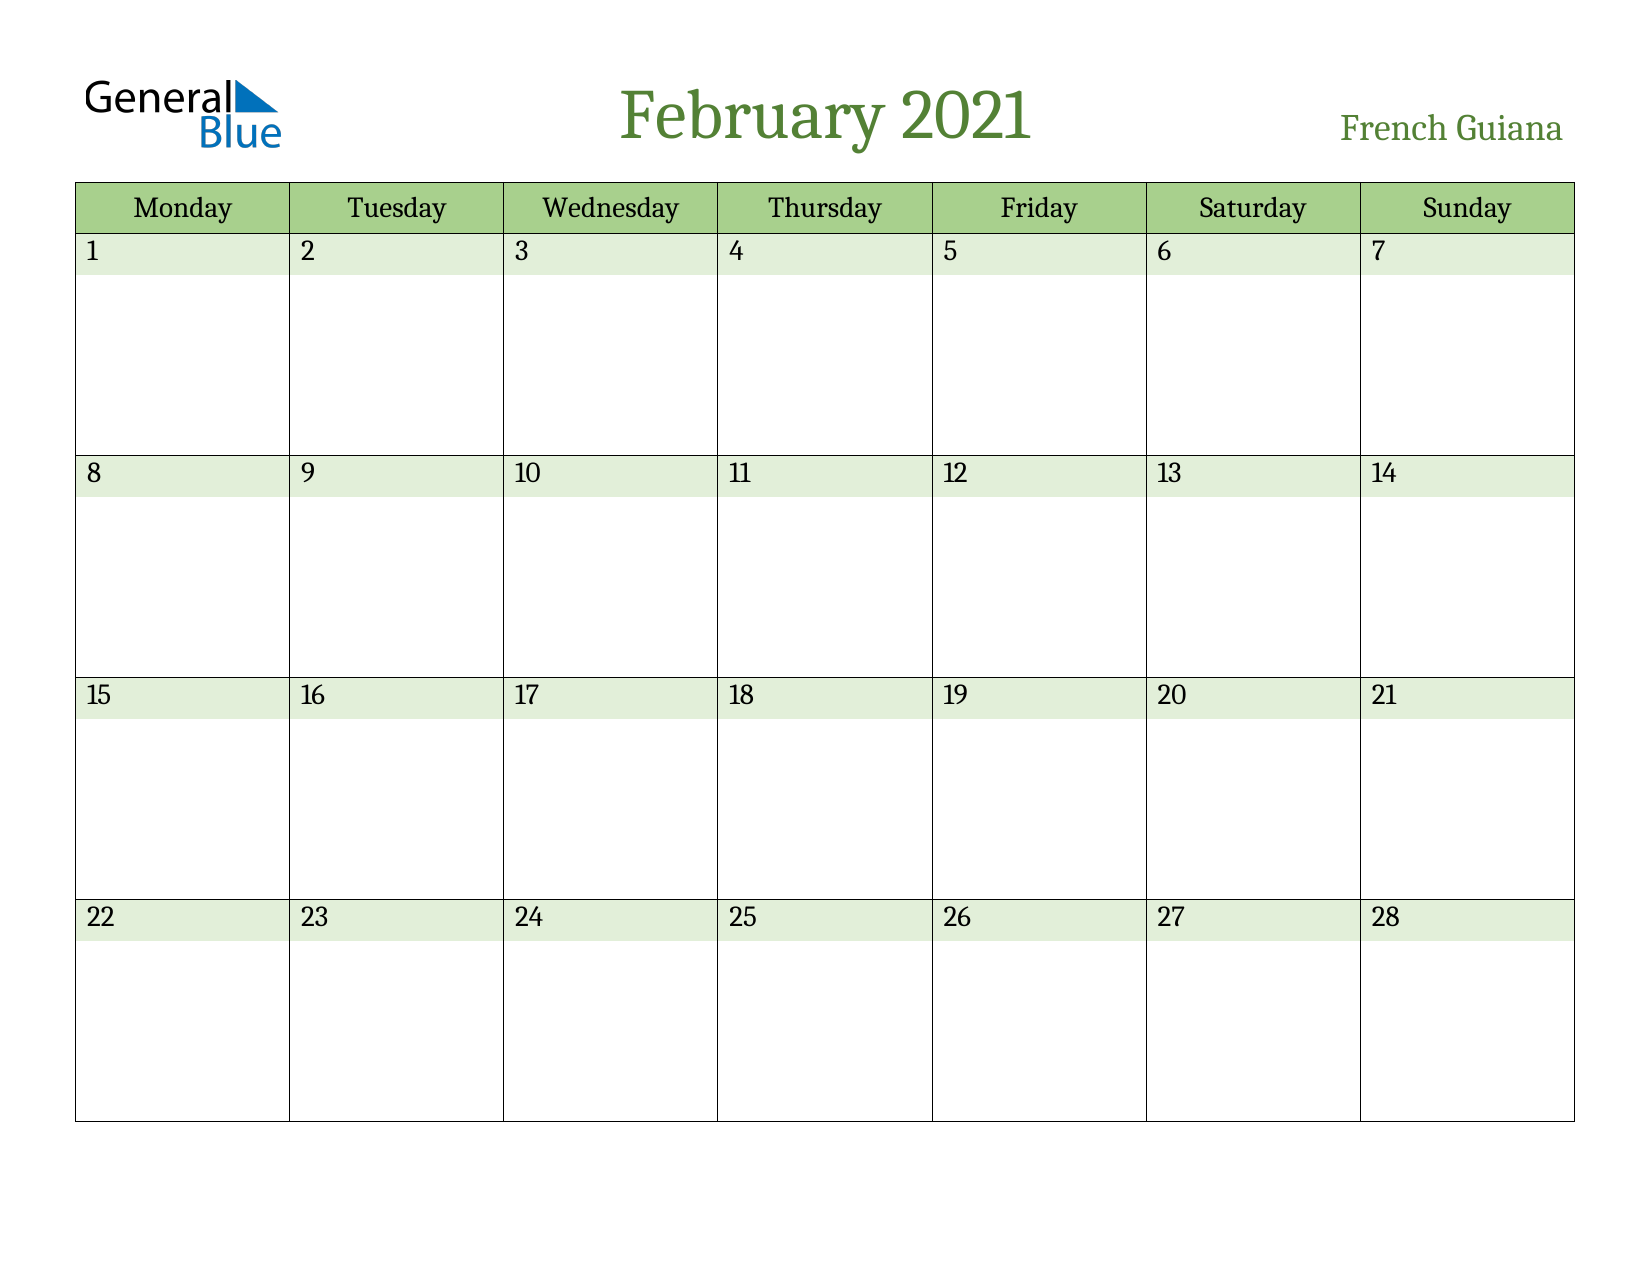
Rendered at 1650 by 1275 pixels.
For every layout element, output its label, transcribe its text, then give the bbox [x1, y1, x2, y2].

table_cell [1147, 941, 1360, 1121]
table_cell 17 [504, 678, 717, 719]
table_cell 20 [1147, 678, 1360, 719]
table_cell [290, 941, 503, 1121]
table_cell 14 [1361, 456, 1574, 497]
table_cell 21 [1361, 678, 1574, 719]
table_cell 25 [718, 900, 932, 941]
table_cell 7 [1361, 234, 1574, 275]
table_header French Guiana [1146, 75, 1574, 182]
table_cell 19 [933, 678, 1146, 719]
table_cell [504, 275, 717, 455]
picture [86, 80, 281, 148]
table_cell Wednesday [504, 183, 717, 233]
table_cell [718, 719, 932, 899]
table_cell [504, 941, 717, 1121]
table_cell 12 [933, 456, 1146, 497]
table_cell [290, 275, 503, 455]
table_cell 10 [504, 456, 717, 497]
table_cell 16 [290, 678, 503, 719]
table_cell [290, 719, 503, 899]
table_cell [1147, 497, 1360, 677]
table_cell 11 [718, 456, 932, 497]
table_cell [1361, 719, 1574, 899]
table_cell [933, 719, 1146, 899]
table_cell [290, 497, 503, 677]
table_cell [504, 497, 717, 677]
table_cell 6 [1147, 234, 1360, 275]
table_cell [1361, 497, 1574, 677]
table_cell [1147, 719, 1360, 899]
table_cell [933, 497, 1146, 677]
table_cell [718, 941, 932, 1121]
table_cell 27 [1147, 900, 1360, 941]
table_cell 24 [504, 900, 717, 941]
table_cell [1361, 275, 1574, 455]
table_cell 9 [290, 456, 503, 497]
table_cell 5 [933, 234, 1146, 275]
table_cell Sunday [1361, 183, 1574, 233]
table_cell 15 [76, 678, 289, 719]
table_header [76, 75, 503, 182]
table_cell 3 [504, 234, 717, 275]
table_cell [504, 719, 717, 899]
table_cell [718, 275, 932, 455]
table_cell 26 [933, 900, 1146, 941]
table_cell 23 [290, 900, 503, 941]
table_cell Friday [933, 183, 1146, 233]
table_cell 1 [76, 234, 289, 275]
table_cell Tuesday [290, 183, 503, 233]
table_cell [76, 497, 289, 677]
table_cell 18 [718, 678, 932, 719]
table_cell [933, 941, 1146, 1121]
table_cell 2 [290, 234, 503, 275]
table_cell [933, 275, 1146, 455]
table_cell [1361, 941, 1574, 1121]
table_cell 8 [76, 456, 289, 497]
table_cell [718, 497, 932, 677]
table_cell 28 [1361, 900, 1574, 941]
table_header February 2021 [504, 75, 1146, 182]
table_cell Saturday [1147, 183, 1360, 233]
table_cell Thursday [718, 183, 932, 233]
table_cell 22 [76, 900, 289, 941]
table_cell [76, 719, 289, 899]
table_cell [76, 941, 289, 1121]
table_cell 13 [1147, 456, 1360, 497]
table_cell 4 [718, 234, 932, 275]
table_cell [76, 275, 289, 455]
table_cell [1147, 275, 1360, 455]
table_cell Monday [76, 183, 289, 233]
